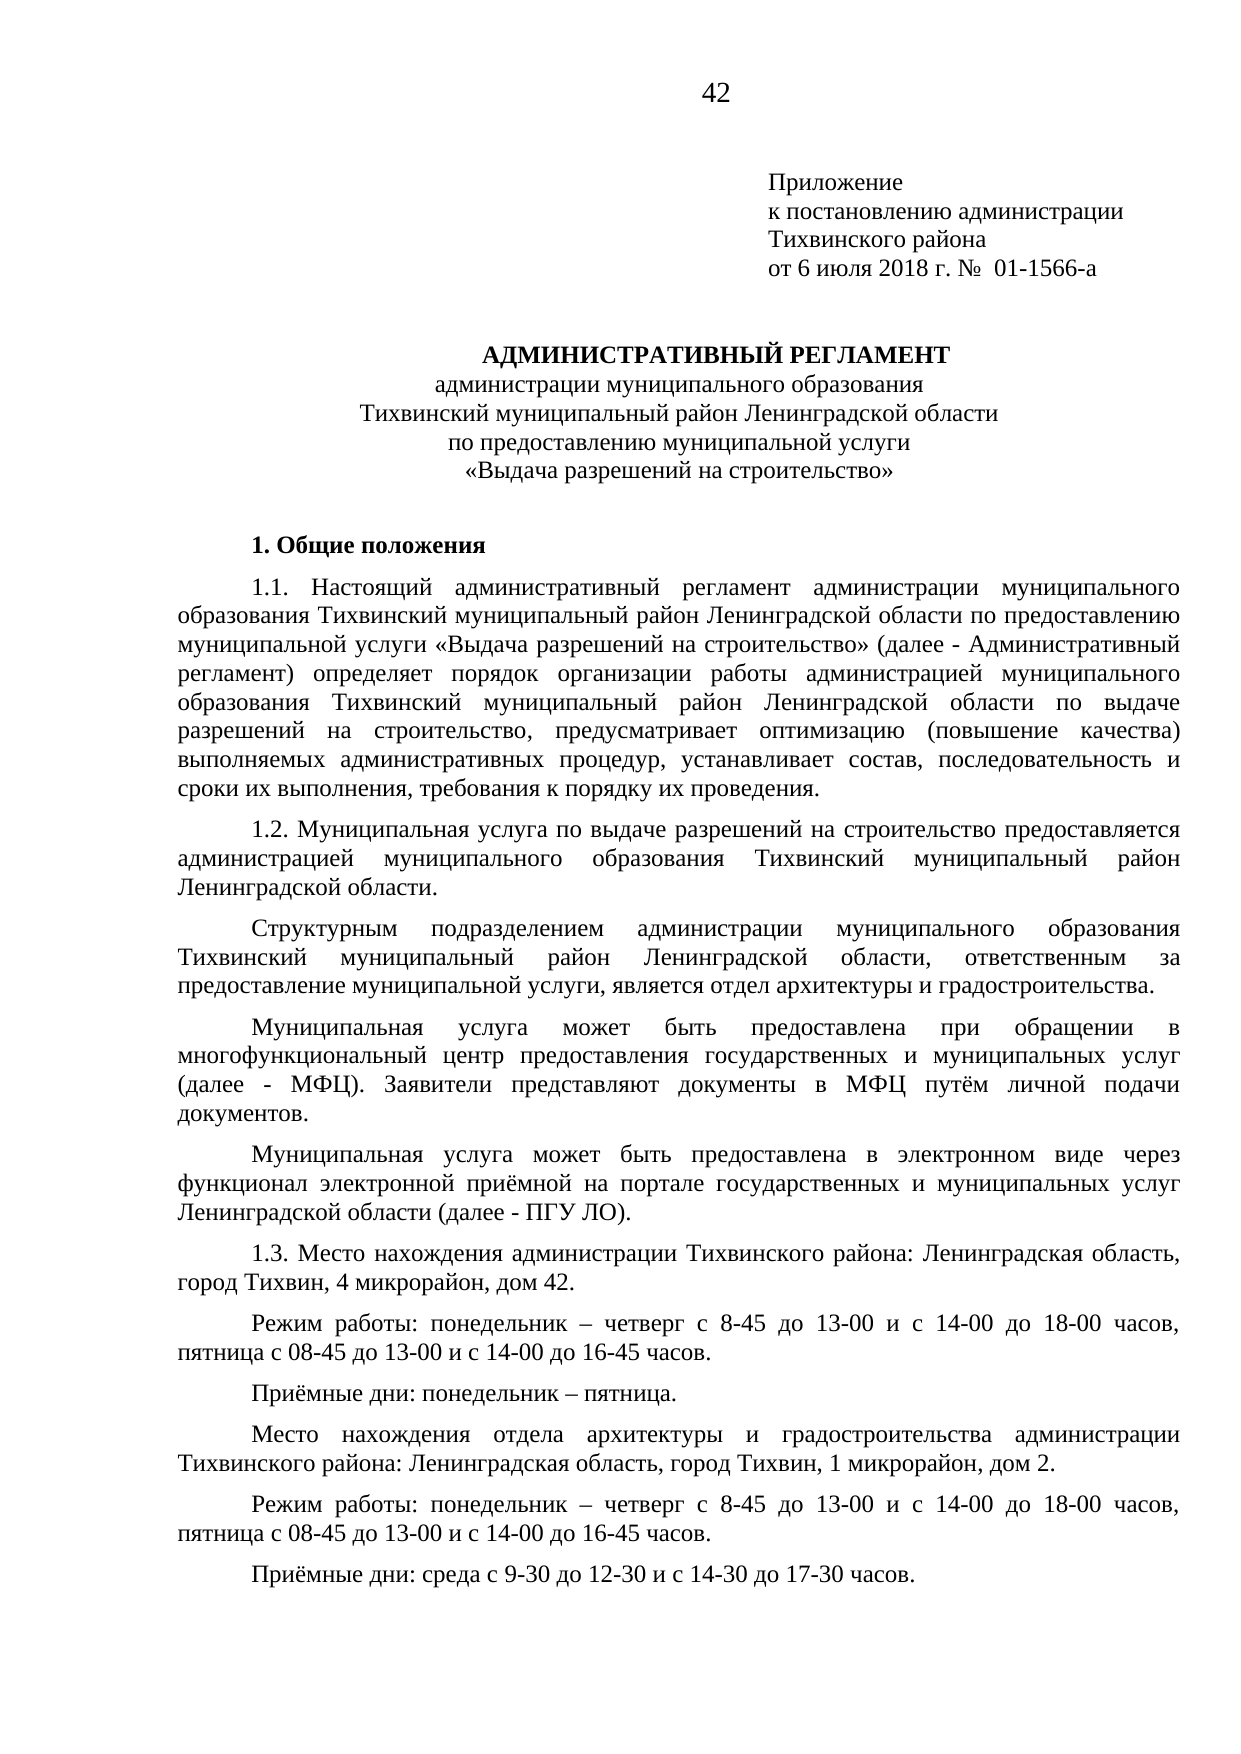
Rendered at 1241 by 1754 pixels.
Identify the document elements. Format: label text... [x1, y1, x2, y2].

text Муниципальная услуга может быть предоставлена при обращении в многофункциональный центр предоставления государственных и муниципальных услуг (далее - МФЦ). Заявители представляют документы в МФЦ путём личной подачи документов. [177, 1012, 1181, 1127]
text Приёмные дни: среда с 9-30 до 12-30 и с 14-30 до 17-30 часов. [177, 1559, 1181, 1588]
text Место нахождения отдела архитектуры и градостроительства администрации Тихвинского района: Ленинградская область, город Тихвин, 1 микрорайон, дом 2. [177, 1419, 1181, 1477]
text Режим работы: понедельник – четверг с 8-45 до 13-00 и с 14-00 до 18-00 часов, пятница с 08-45 до 13-00 и с 14-00 до 16-45 часов. [177, 1308, 1181, 1365]
subtitle 1. Общие положения [177, 530, 1181, 559]
text Муниципальная услуга может быть предоставлена в электронном виде через функционал электронной приёмной на портале государственных и муниципальных услуг Ленинградской области (далее - ПГУ ЛО). [177, 1139, 1181, 1225]
text Режим работы: понедельник – четверг с 8-45 до 13-00 и с 14-00 до 18-00 часов, пятница с 08-45 до 13-00 и с 14-00 до 16-45 часов. [177, 1489, 1181, 1547]
text 1.2. Муниципальная услуга по выдаче разрешений на строительство предоставляется администрацией муниципального образования Тихвинский муниципальный район Ленинградской области. [177, 814, 1181, 900]
text Приложение к постановлению администрации Тихвинского района от 6 июля 2018 г. № 01-1566-а [768, 167, 1181, 282]
text Структурным подразделением администрации муниципального образования Тихвинский муниципальный район Ленинградской области, ответственным за предоставление муниципальной услуги, является отдел архитектуры и градостроительства. [177, 913, 1181, 999]
text Приёмные дни: понедельник – пятница. [177, 1378, 1181, 1407]
text 1.1. Настоящий административный регламент администрации муниципального образования Тихвинский муниципальный район Ленинградской области по предоставлению муниципальной услуги «Выдача разрешений на строительство» (далее - Административный регламент) определяет порядок организации работы администрацией муниципального образования Тихвинский муниципальный район Ленинградской области по выдаче разрешений на строительство, предусматривает оптимизацию (повышение качества) выполняемых административных процедур, устанавливает состав, последовательность и сроки их выполнения, требования к порядку их проведения. [177, 572, 1181, 802]
text АДМИНИСТРАТИВНЫЙ РЕГЛАМЕНТ администрации муниципального образования Тихвинский муниципальный район Ленинградской области по предоставлению муниципальной услуги «Выдача разрешений на строительство» [177, 341, 1181, 518]
text 1.3. Место нахождения администрации Тихвинского района: Ленинградская область, город Тихвин, 4 микрорайон, дом 42. [177, 1238, 1181, 1295]
